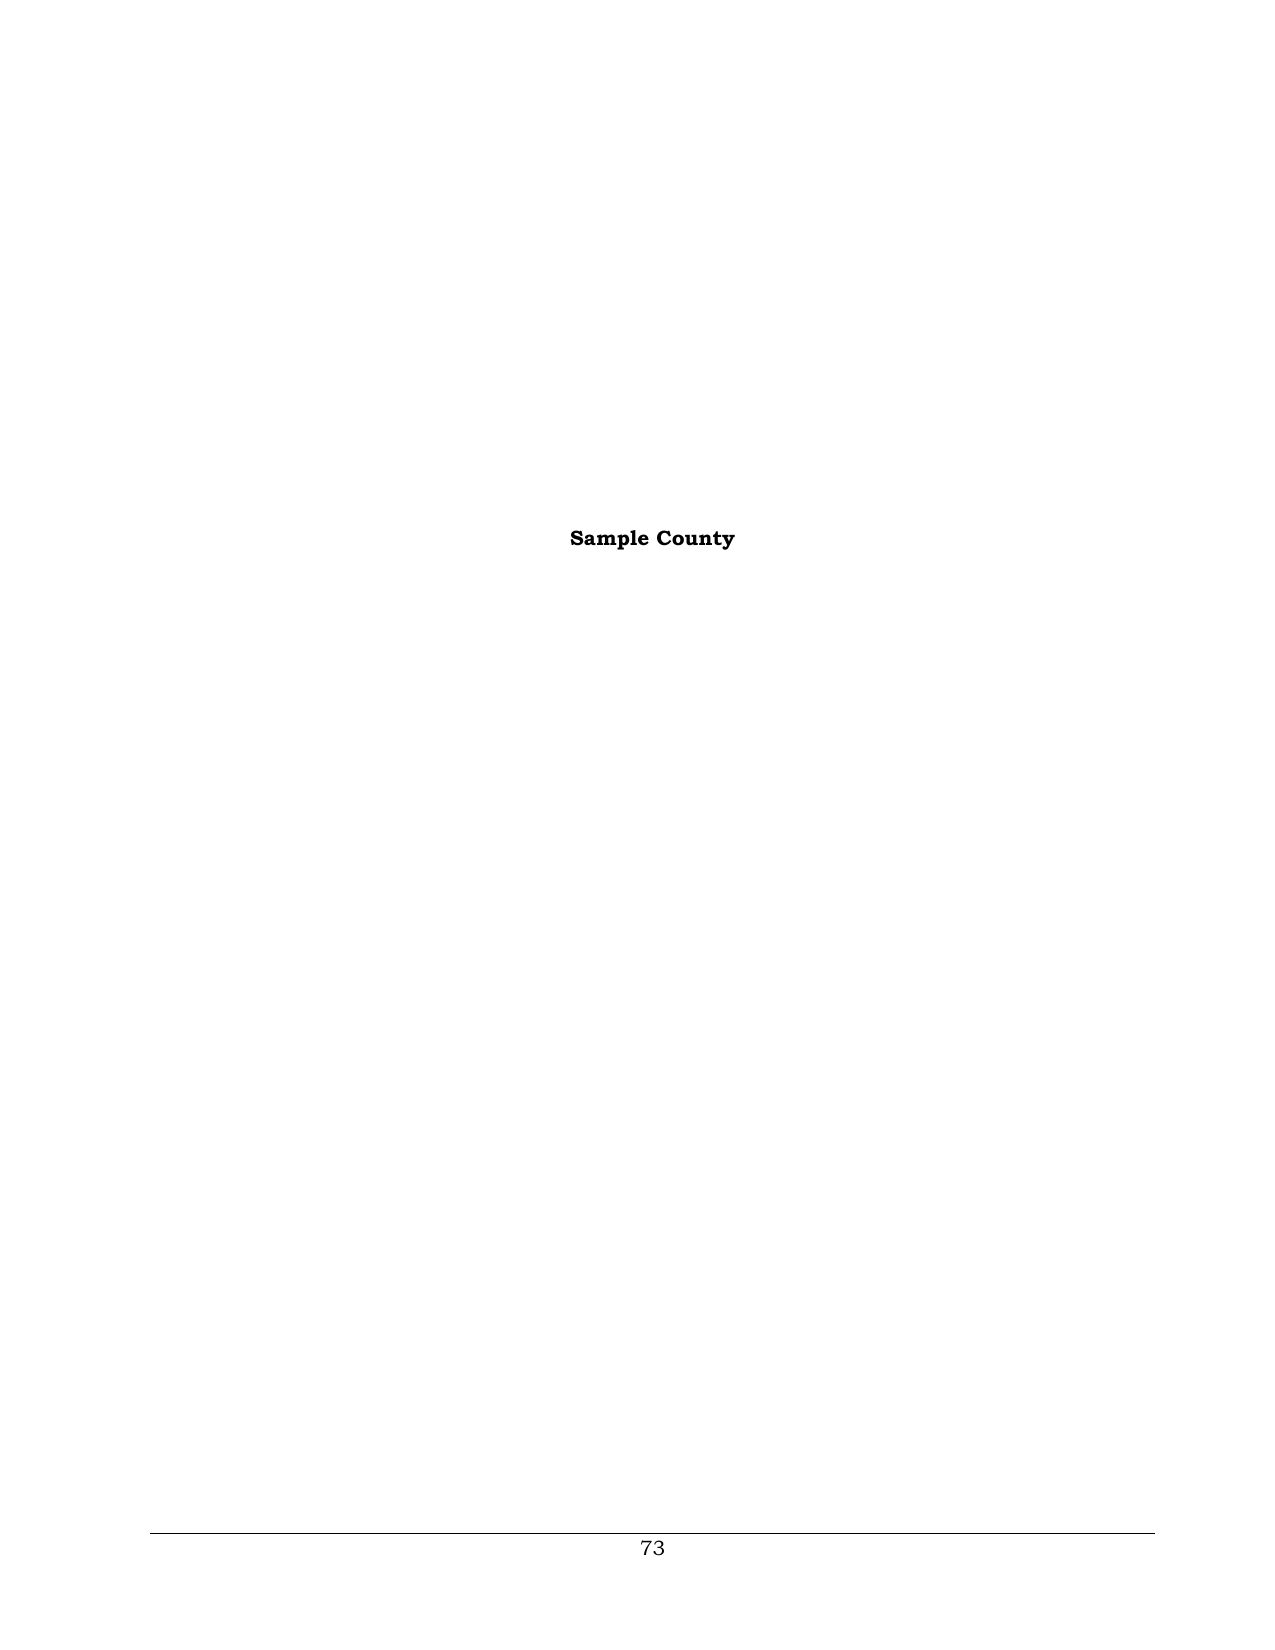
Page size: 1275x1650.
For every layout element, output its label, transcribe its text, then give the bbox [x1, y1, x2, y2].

text Sample County [150, 525, 1155, 550]
